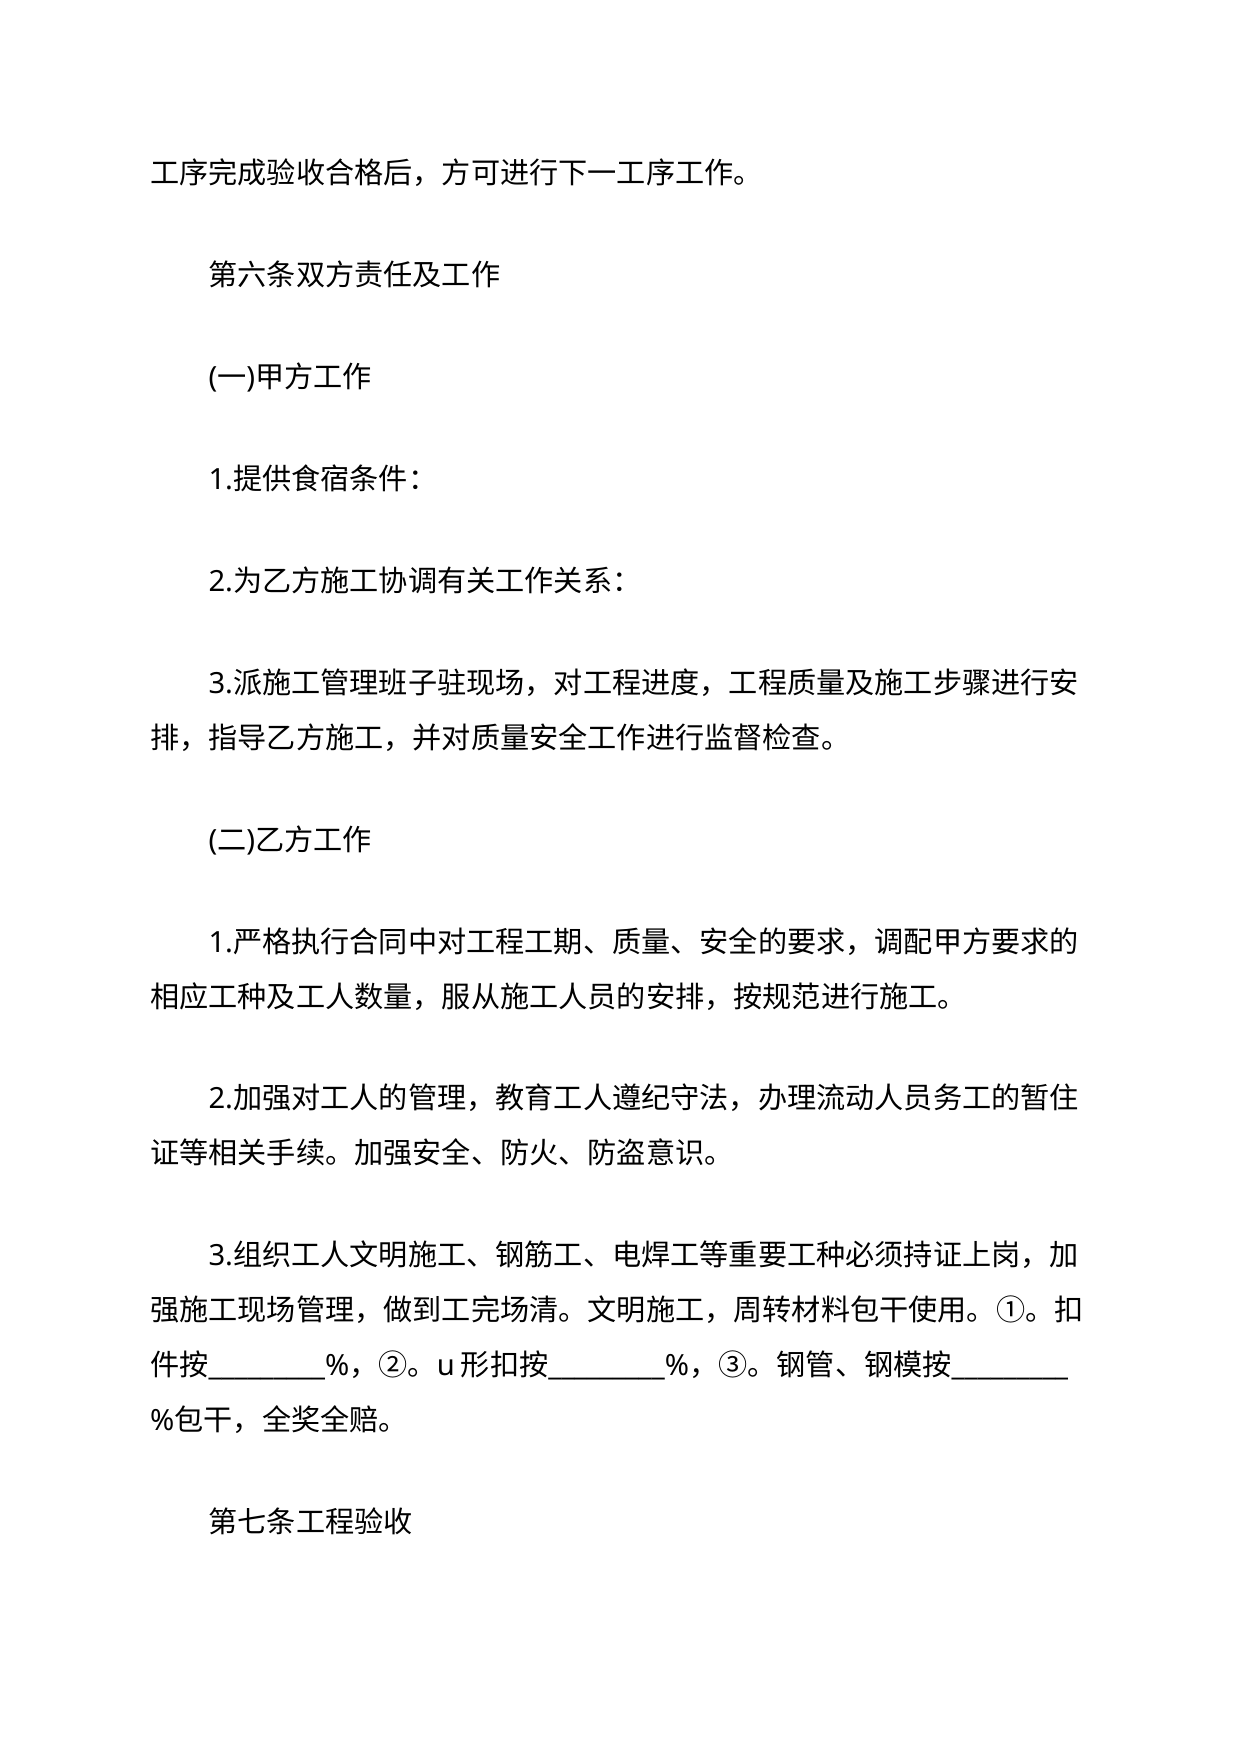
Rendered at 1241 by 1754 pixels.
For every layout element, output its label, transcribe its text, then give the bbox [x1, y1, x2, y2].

text 2.加强对工人的管理，教育工人遵纪守法，办理流动人员务工的暂住证等相关手续。加强安全、防火、防盗意识。 [150, 1075, 1090, 1172]
text 3.组织工人文明施工、钢筋工、电焊工等重要工种必须持证上岗，加强施工现场管理，做到工完场清。文明施工，周转材料包干使用。①。扣件按_________%，②。u形扣按_________%，③。钢管、钢模按_________%包干，全奖全赔。 [150, 1232, 1090, 1439]
text 1.提供食宿条件： [150, 456, 1090, 498]
text 3.派施工管理班子驻现场，对工程进度，工程质量及施工步骤进行安排，指导乙方施工，并对质量安全工作进行监督检查。 [150, 659, 1090, 757]
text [150, 150, 1090, 192]
text 第七条工程验收 [150, 1499, 1090, 1541]
text 1.严格执行合同中对工程工期、质量、安全的要求，调配甲方要求的相应工种及工人数量，服从施工人员的安排，按规范进行施工。 [150, 918, 1090, 1016]
text 第六条双方责任及工作 [150, 252, 1090, 294]
text (二)乙方工作 [150, 816, 1090, 859]
text (一)甲方工作 [150, 353, 1090, 396]
text 2.为乙方施工协调有关工作关系： [150, 557, 1090, 600]
